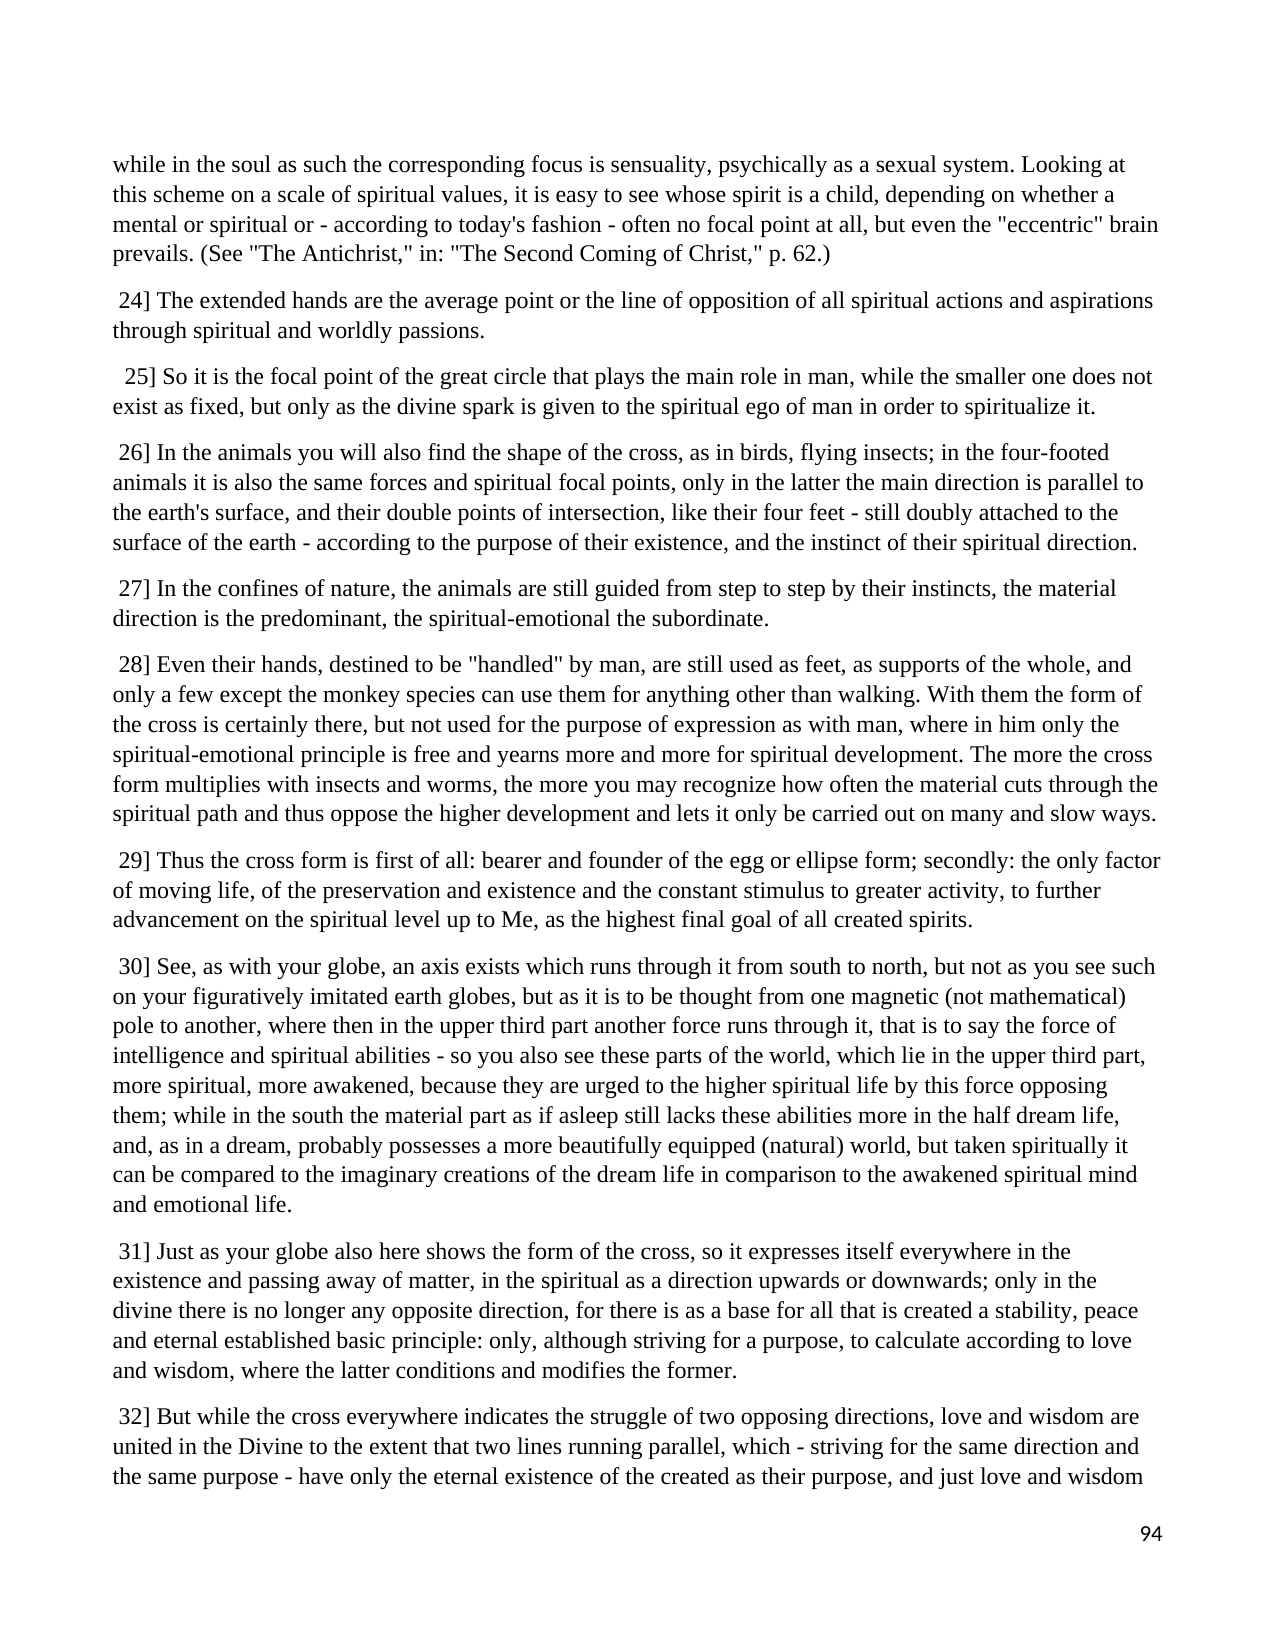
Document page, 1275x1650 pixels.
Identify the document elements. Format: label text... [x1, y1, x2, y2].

text 25] So it is the focal point of the great circle that plays the main role in man, while the smaller one does not exist as fixed, but only as the divine spark is given to the spiritual ego of man in order to spiritualize it. [112, 362, 1162, 419]
text 26] In the animals you will also find the shape of the cross, as in birds, flying insects; in the four-footed animals it is also the same forces and spiritual focal points, only in the latter the main direction is parallel to the earth's surface, and their double points of intersection, like their four feet - still doubly attached to the surface of the earth - according to the purpose of their existence, and the instinct of their spiritual direction. [112, 438, 1162, 555]
text 28] Even their hands, destined to be "handled" by man, are still used as feet, as supports of the whole, and only a few except the monkey species can use them for anything other than walking. With them the form of the cross is certainly there, but not used for the purpose of expression as with man, where in him only the spiritual-emotional principle is free and yearns more and more for spiritual development. The more the cross form multiplies with insects and worms, the more you may recognize how often the material cuts through the spiritual path and thus oppose the higher development and lets it only be carried out on many and slow ways. [112, 650, 1162, 827]
text 27] In the confines of nature, the animals are still guided from step to step by their instincts, the material direction is the predominant, the spiritual-emotional the subordinate. [112, 574, 1162, 632]
text 24] The extended hands are the average point or the line of opposition of all spiritual actions and aspirations through spiritual and worldly passions. [112, 286, 1162, 343]
text 30] See, as with your globe, an axis exists which runs through it from south to north, but not as you see such on your figuratively imitated earth globes, but as it is to be thought from one magnetic (not mathematical) pole to another, where then in the upper third part another force runs through it, that is to say the force of intelligence and spiritual abilities - so you also see these parts of the world, which lie in the upper third part, more spiritual, more awakened, because they are urged to the higher spiritual life by this force opposing them; while in the south the material part as if asleep still lacks these abilities more in the half dream life, and, as in a dream, probably possesses a more beautifully equipped (natural) world, but taken spiritually it can be compared to the imaginary creations of the dream life in comparison to the awakened spiritual mind and emotional life. [112, 952, 1162, 1218]
text 31] Just as your globe also here shows the form of the cross, so it expresses itself everywhere in the existence and passing away of matter, in the spiritual as a direction upwards or downwards; only in the divine there is no longer any opposite direction, for there is as a base for all that is created a stability, peace and eternal established basic principle: only, although striving for a purpose, to calculate according to love and wisdom, where the latter conditions and modifies the former. [112, 1237, 1162, 1383]
text 29] Thus the cross form is first of all: bearer and founder of the egg or ellipse form; secondly: the only factor of moving life, of the preservation and existence and the constant stimulus to greater activity, to further advancement on the spiritual level up to Me, as the highest final goal of all created spirits. [112, 846, 1162, 933]
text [112, 1402, 1162, 1489]
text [112, 150, 1162, 267]
